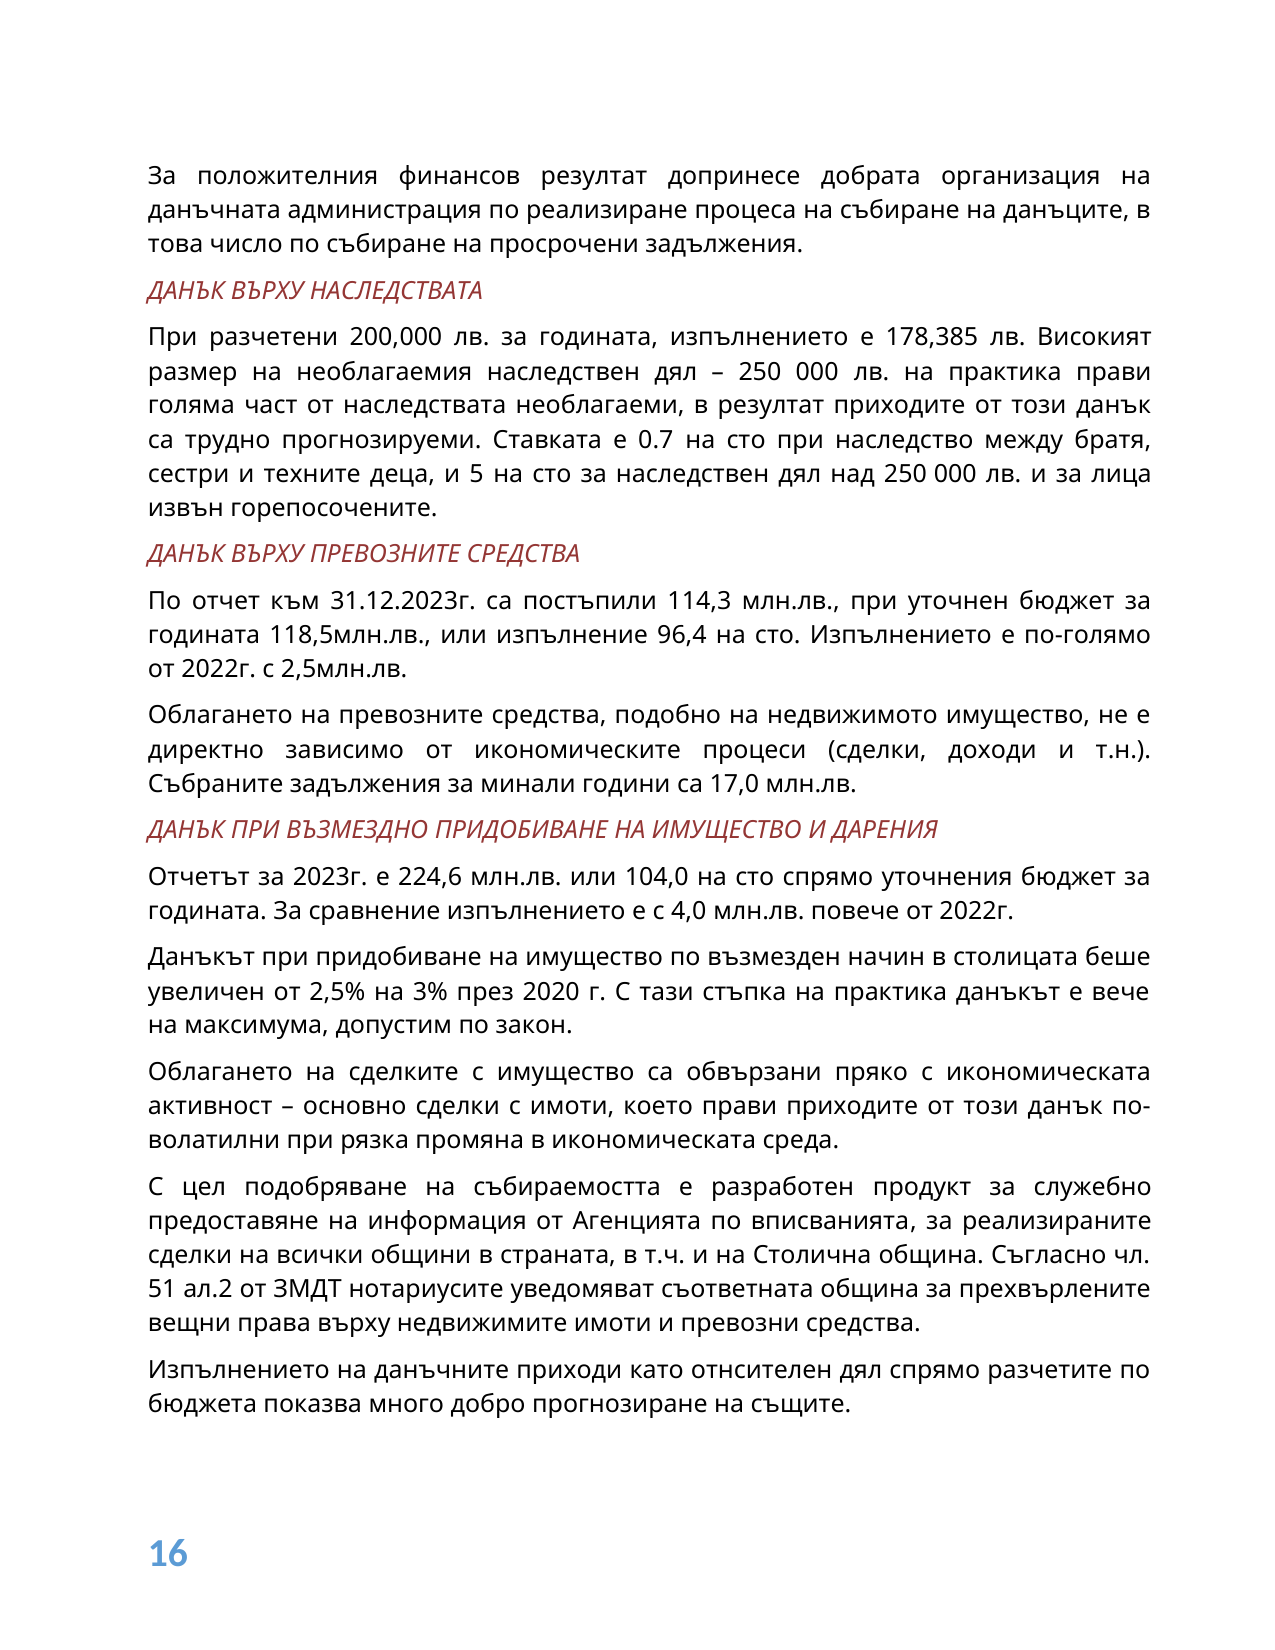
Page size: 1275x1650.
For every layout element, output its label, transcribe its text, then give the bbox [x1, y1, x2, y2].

subtitle данък върху наследствата [148, 272, 1152, 307]
text Отчетът за 2023г. е 224,6 млн.лв. или 104,0 на сто спрямо уточнения бюджет за годината. За сравнение изпълнението е с 4,0 млн.лв. повече от 2022г. [148, 858, 1152, 927]
subtitle данък при възмездно придобиване на имущество и дарения [148, 812, 1152, 846]
text С цел подобряване на събираемостта е разработен продукт за служебно предоставяне на информация от Агенцията по вписванията, за реализираните сделки на всички общини в страната, в т.ч. и на Столична община. Съгласно чл. 51 ал.2 от ЗМДТ нотариусите уведомяват съответната община за прехвърлените вещни права върху недвижимите имоти и превозни средства. [148, 1168, 1152, 1339]
text При разчетени 200,000 лв. за годината, изпълнението е 178,385 лв. Високият размер на необлагаемия наследствен дял – 250 000 лв. на практика прави голяма част от наследствата необлагаеми, в резултат приходите от този данък са трудно прогнозируеми. Ставката е 0.7 на сто при наследство между братя, сестри и техните деца, и 5 на сто за наследствен дял над 250 000 лв. и за лица извън горепосочените. [148, 319, 1152, 523]
text Облагането на сделките с имущество са обвързани пряко с икономическата активност – основно сделки с имоти, което прави приходите от този данък по-волатилни при рязка промяна в икономическата среда. [148, 1054, 1152, 1156]
text По отчет към 31.12.2023г. са постъпили 114,3 млн.лв., при уточнен бюджет за годината 118,5млн.лв., или изпълнение 96,4 на сто. Изпълнението е по-голямо от 2022г. с 2,5млн.лв. [148, 582, 1152, 685]
subtitle данък върху превозните средства [148, 536, 1152, 570]
text Изпълнението на данъчните приходи като отнсителен дял спрямо разчетите по бюджета показва много добро прогнозиране на същите. [148, 1351, 1152, 1419]
text Данъкът при придобиване на имущество по възмезден начин в столицата беше увеличен от 2,5% на 3% през 2020 г. С тази стъпка на практика данъкът е вече на максимума, допустим по закон. [148, 939, 1152, 1041]
text За положителния финансов резултат допринесе добрата организация на данъчната администрация по реализиране процеса на събиране на данъците, в това число по събиране на просрочени задължения. [148, 158, 1152, 260]
text Облагането на превозните средства, подобно на недвижимото имущество, не е директно зависимо от икономическите процеси (сделки, доходи и т.н.). Събраните задължения за минали години са 17,0 млн.лв. [148, 697, 1152, 799]
